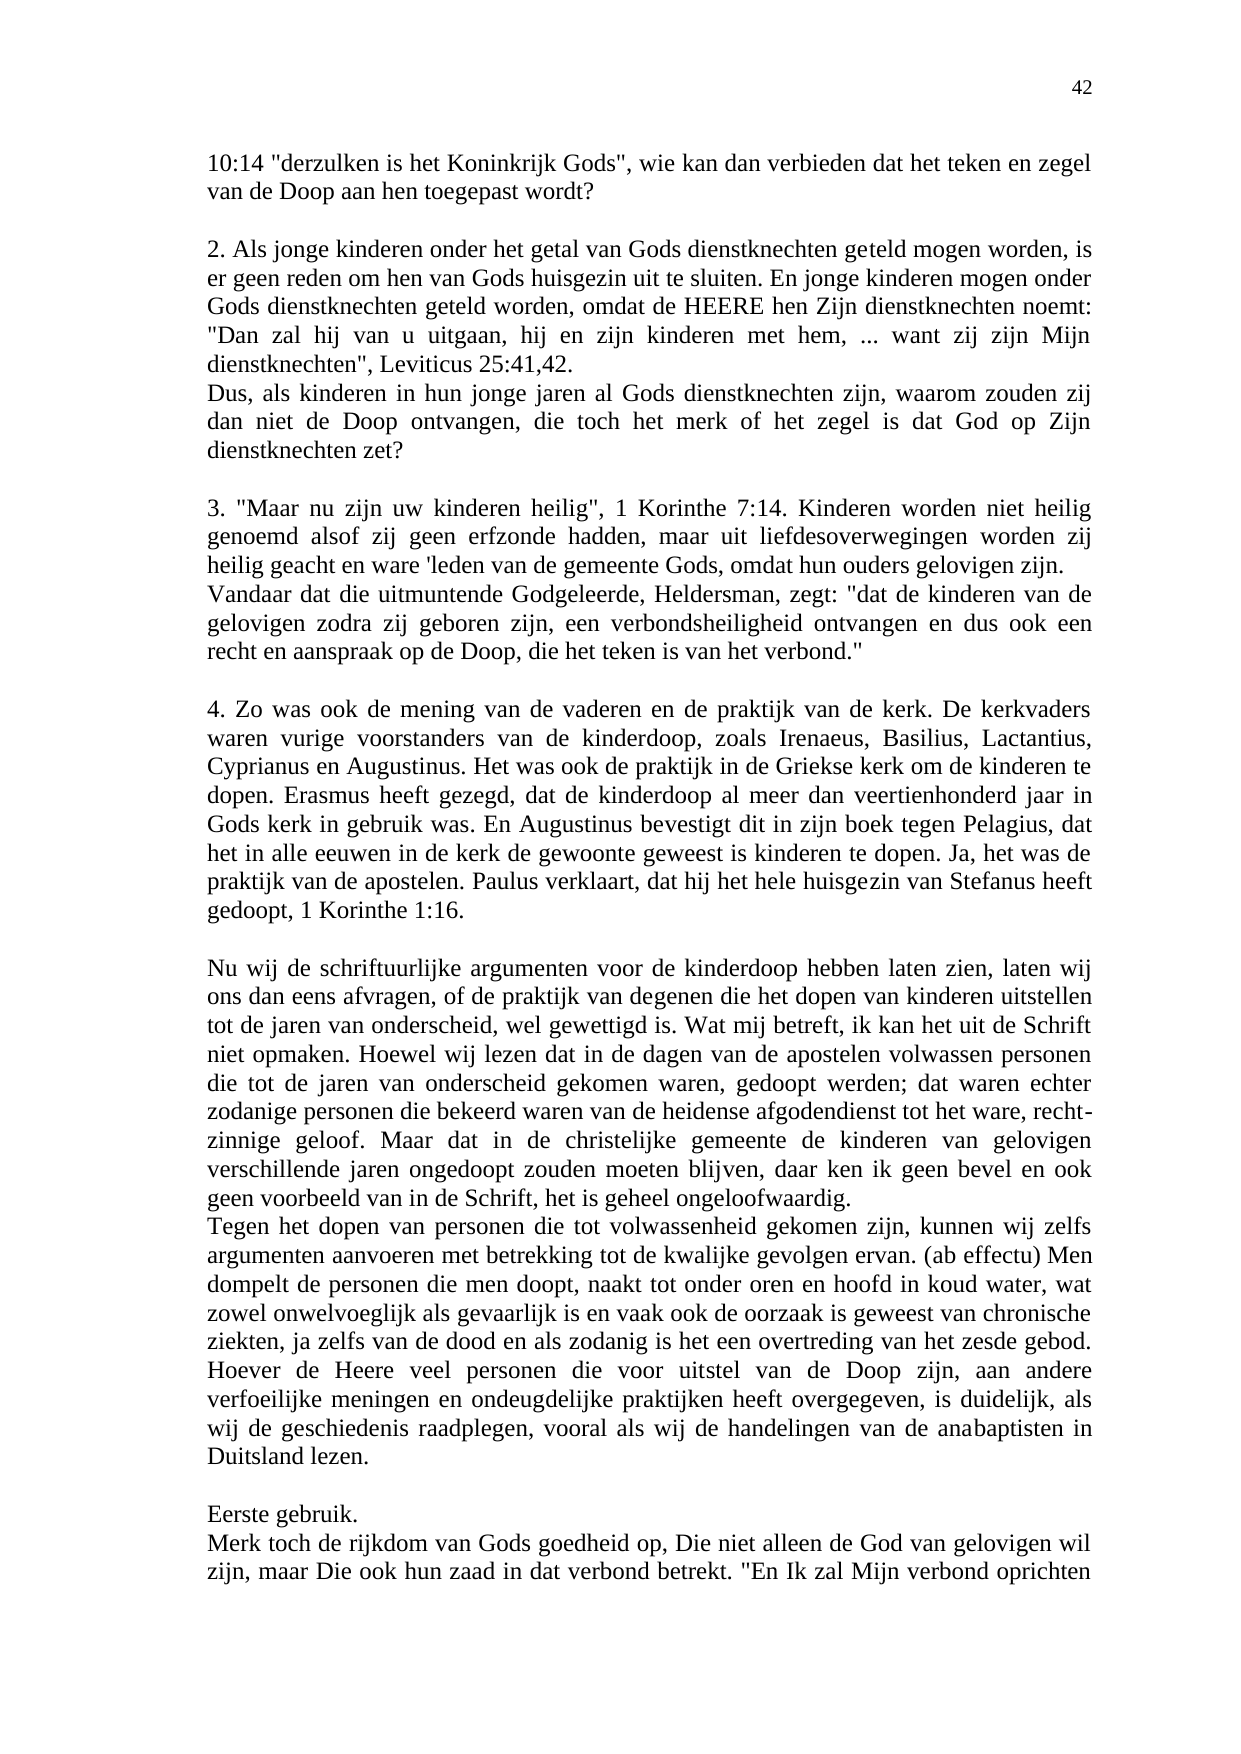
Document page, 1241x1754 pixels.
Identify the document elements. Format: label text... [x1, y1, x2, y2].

text Dus, als kinderen in hun jonge jaren al Gods dienstknechten zijn, waarom zouden zij dan niet de Doop ontvangen, die toch het merk of het zegel is dat God op Zijn dienstknechten zet? [207, 378, 1092, 464]
text 3. "Maar nu zijn uw kinderen heilig", 1 Korinthe 7:14. Kinderen worden niet heilig genoemd alsof zij geen erfzonde hadden, maar uit liefdesoverwegingen worden zij heilig geacht en ware 'leden van de gemeente Gods, omdat hun ouders gelovigen zijn. [207, 493, 1092, 579]
text Eerste gebruik. [207, 1499, 1092, 1528]
text Vandaar dat die uitmuntende Godgeleerde, Heldersman, zegt: "dat de kinderen van de gelovigen zodra zij geboren zijn, een verbondsheiligheid ontvangen en dus ook een recht en aanspraak op de Doop, die het teken is van het verbond." [207, 579, 1092, 665]
text Nu wij de schriftuurlijke argumenten voor de kinderdoop hebben laten zien, laten wij ons dan eens afvragen, of de praktijk van degenen die het dopen van kinderen uitstellen tot de jaren van onderscheid, wel gewettigd is. Wat mij betreft, ik kan het uit de Schrift niet opmaken. Hoewel wij lezen dat in de dagen van de apostelen volwassen personen die tot de jaren van onderscheid gekomen waren, gedoopt werden; dat waren echter zodanige personen die bekeerd waren van de heidense afgodendienst tot het ware, rechtzinnige geloof. Maar dat in de christelijke gemeente de kinderen van gelovigen verschillende jaren ongedoopt zouden moeten blijven, daar ken ik geen bevel en ook geen voorbeeld van in de Schrift, het is geheel ongeloofwaardig. [207, 953, 1092, 1211]
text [207, 1528, 1092, 1585]
text Tegen het dopen van personen die tot volwassenheid gekomen zijn, kunnen wij zelfs argumenten aanvoeren met betrekking tot de kwalijke gevolgen ervan. (ab effectu) Men dompelt de personen die men doopt, naakt tot onder oren en hoofd in koud water, wat zowel onwelvoeglijk als gevaarlijk is en vaak ook de oorzaak is geweest van chronische ziekten, ja zelfs van de dood en als zodanig is het een overtreding van het zesde gebod. Hoever de Heere veel personen die voor uitstel van de Doop zijn, aan andere verfoeilijke meningen en ondeugdelijke praktijken heeft overgegeven, is duidelijk, als wij de geschiedenis raadplegen, vooral als wij de handelingen van de anabaptisten in Duitsland lezen. [207, 1211, 1092, 1470]
text 2. Als jonge kinderen onder het getal van Gods dienstknechten geteld mogen worden, is er geen reden om hen van Gods huisgezin uit te sluiten. En jonge kinderen mogen onder Gods dienstknechten geteld worden, omdat de HEERE hen Zijn dienstknechten noemt: "Dan zal hij van u uitgaan, hij en zijn kinderen met hem, ... want zij zijn Mijn dienstknechten", Leviticus 25:41,42. [207, 234, 1092, 378]
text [207, 148, 1092, 205]
text 4. Zo was ook de mening van de vaderen en de praktijk van de kerk. De kerkvaders waren vurige voorstanders van de kinderdoop, zoals Irenaeus, Basilius, Lactantius, Cyprianus en Augustinus. Het was ook de praktijk in de Griekse kerk om de kinderen te dopen. Erasmus heeft gezegd, dat de kinderdoop al meer dan veertienhonderd jaar in Gods kerk in gebruik was. En Augustinus bevestigt dit in zijn boek tegen Pelagius, dat het in alle eeuwen in de kerk de gewoonte geweest is kinderen te dopen. Ja, het was de praktijk van de apostelen. Paulus verklaart, dat hij het hele huisgezin van Stefanus heeft gedoopt, 1 Korinthe 1:16. [207, 694, 1092, 924]
